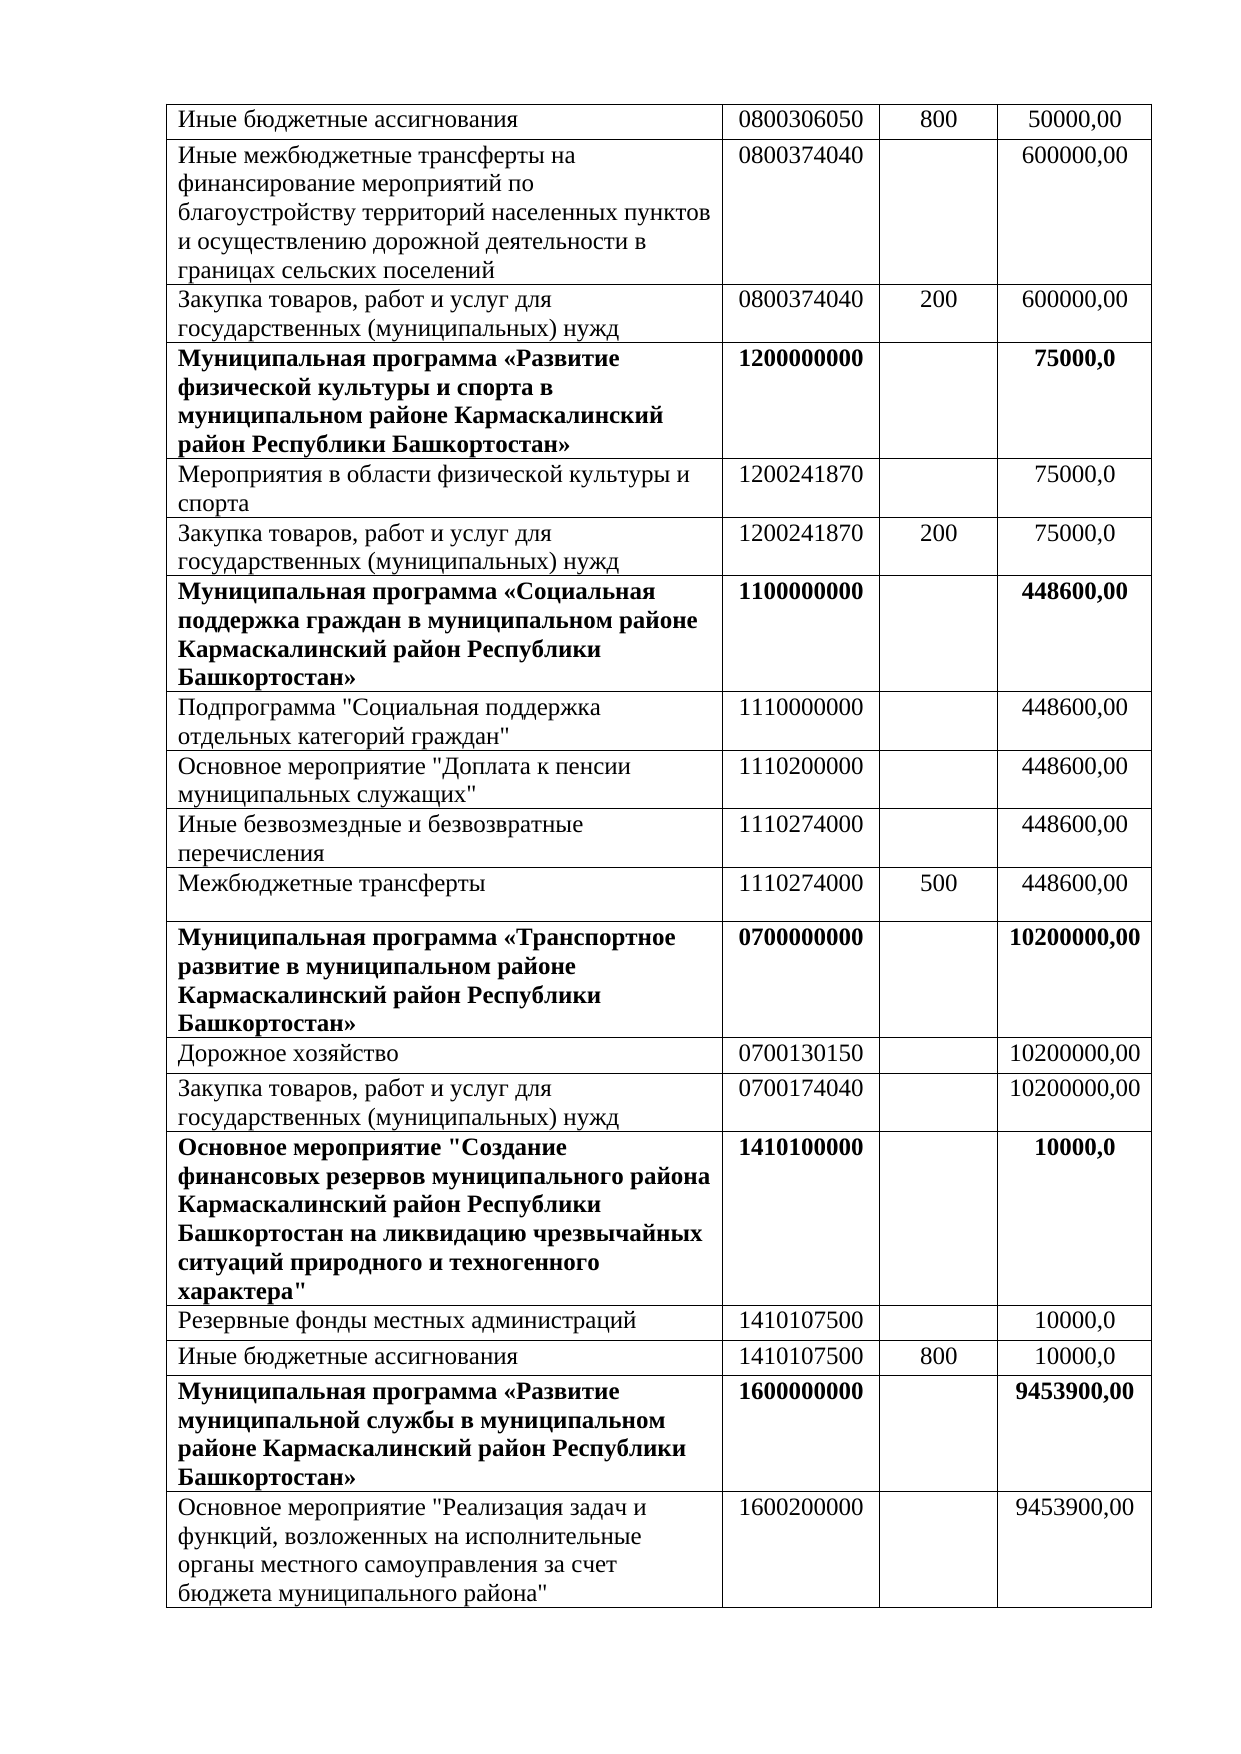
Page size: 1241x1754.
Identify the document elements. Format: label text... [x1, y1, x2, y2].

table_cell 0800374040 [723, 285, 879, 342]
table_cell 0700000000 [723, 922, 879, 1037]
table_cell 9453900,00 [998, 1376, 1151, 1491]
table_cell 200 [880, 518, 997, 575]
table_cell 10000,0 [998, 1341, 1151, 1375]
table_cell Мероприятия в области физической культуры и спорта [167, 459, 722, 517]
table_cell [880, 1038, 997, 1072]
table_cell Закупка товаров, работ и услуг для государственных (муниципальных) нужд [167, 285, 722, 342]
table_cell 75000,0 [998, 343, 1151, 458]
table_cell 75000,0 [998, 518, 1151, 575]
table_cell Основное мероприятие "Создание финансовых резервов муниципального района Кармаскалинский район Республики Башкортостан на ликвидацию чрезвычайных ситуаций природного и техногенного характера" [167, 1132, 722, 1304]
table_cell 9453900,00 [998, 1492, 1151, 1607]
table_cell 0700174040 [723, 1074, 879, 1131]
table_cell 448600,00 [998, 809, 1151, 867]
table_cell [880, 459, 997, 517]
table_cell 600000,00 [998, 140, 1151, 283]
table_cell 10000,0 [998, 1132, 1151, 1304]
table_cell Подпрограмма "Социальная поддержка отдельных категорий граждан" [167, 692, 722, 750]
table_cell 1200000000 [723, 343, 879, 458]
table_cell [880, 1132, 997, 1304]
table_cell Муниципальная программа «Социальная поддержка граждан в муниципальном районе Кармаскалинский район Республики Башкортостан» [167, 576, 722, 691]
table_cell Закупка товаров, работ и услуг для государственных (муниципальных) нужд [167, 1074, 722, 1131]
table_cell Закупка товаров, работ и услуг для государственных (муниципальных) нужд [167, 518, 722, 575]
table_cell [880, 576, 997, 691]
table_cell 1110200000 [723, 751, 879, 808]
table_cell Резервные фонды местных администраций [167, 1306, 722, 1340]
table_cell 1600200000 [723, 1492, 879, 1607]
table_cell 448600,00 [998, 751, 1151, 808]
table_cell 1600000000 [723, 1376, 879, 1491]
table_cell Муниципальная программа «Развитие муниципальной службы в муниципальном районе Кармаскалинский район Республики Башкортостан» [167, 1376, 722, 1491]
table_cell Дорожное хозяйство [167, 1038, 722, 1072]
table_cell 800 [880, 105, 997, 139]
table_cell 1110274000 [723, 809, 879, 867]
table_cell 500 [880, 868, 997, 921]
table_cell Муниципальная программа «Развитие физической культуры и спорта в муниципальном районе Кармаскалинский район Республики Башкортостан» [167, 343, 722, 458]
table_cell Межбюджетные трансферты [167, 868, 722, 921]
table_cell Иные бюджетные ассигнования [167, 105, 722, 139]
table_cell [880, 140, 997, 283]
table_cell 1410107500 [723, 1341, 879, 1375]
table_cell 1200241870 [723, 459, 879, 517]
table_cell [880, 1492, 997, 1607]
table_cell 0800306050 [723, 105, 879, 139]
table_cell [880, 1074, 997, 1131]
table_cell 0700130150 [723, 1038, 879, 1072]
table_cell 0800374040 [723, 140, 879, 283]
table_cell [880, 751, 997, 808]
table_cell 1410100000 [723, 1132, 879, 1304]
table_cell Основное мероприятие "Доплата к пенсии муниципальных служащих" [167, 751, 722, 808]
table_cell 200 [880, 285, 997, 342]
table_cell 10200000,00 [998, 1074, 1151, 1131]
table_cell 448600,00 [998, 868, 1151, 921]
table_cell Иные безвозмездные и безвозвратные перечисления [167, 809, 722, 867]
table_cell 1100000000 [723, 576, 879, 691]
table_cell 1110000000 [723, 692, 879, 750]
table_cell [880, 692, 997, 750]
table_cell 1410107500 [723, 1306, 879, 1340]
table_cell 75000,0 [998, 459, 1151, 517]
table_cell 448600,00 [998, 692, 1151, 750]
table_cell Муниципальная программа «Транспортное развитие в муниципальном районе Кармаскалинский район Республики Башкортостан» [167, 922, 722, 1037]
table_cell 10200000,00 [998, 922, 1151, 1037]
table_cell 800 [880, 1341, 997, 1375]
table_cell Основное мероприятие "Реализация задач и функций, возложенных на исполнительные органы местного самоуправления за счет бюджета муниципального района" [167, 1492, 722, 1607]
table_cell [880, 1376, 997, 1491]
table_cell [880, 1306, 997, 1340]
table_cell [880, 343, 997, 458]
table_cell 50000,00 [998, 105, 1151, 139]
table_cell [880, 922, 997, 1037]
table_cell Иные межбюджетные трансферты на финансирование мероприятий по благоустройству территорий населенных пунктов и осуществлению дорожной деятельности в границах сельских поселений [167, 140, 722, 283]
table_cell 1200241870 [723, 518, 879, 575]
table_cell 1110274000 [723, 868, 879, 921]
table_cell 10000,0 [998, 1306, 1151, 1340]
table_cell [880, 809, 997, 867]
table_cell Иные бюджетные ассигнования [167, 1341, 722, 1375]
table_cell 10200000,00 [998, 1038, 1151, 1072]
table_cell 600000,00 [998, 285, 1151, 342]
table_cell 448600,00 [998, 576, 1151, 691]
